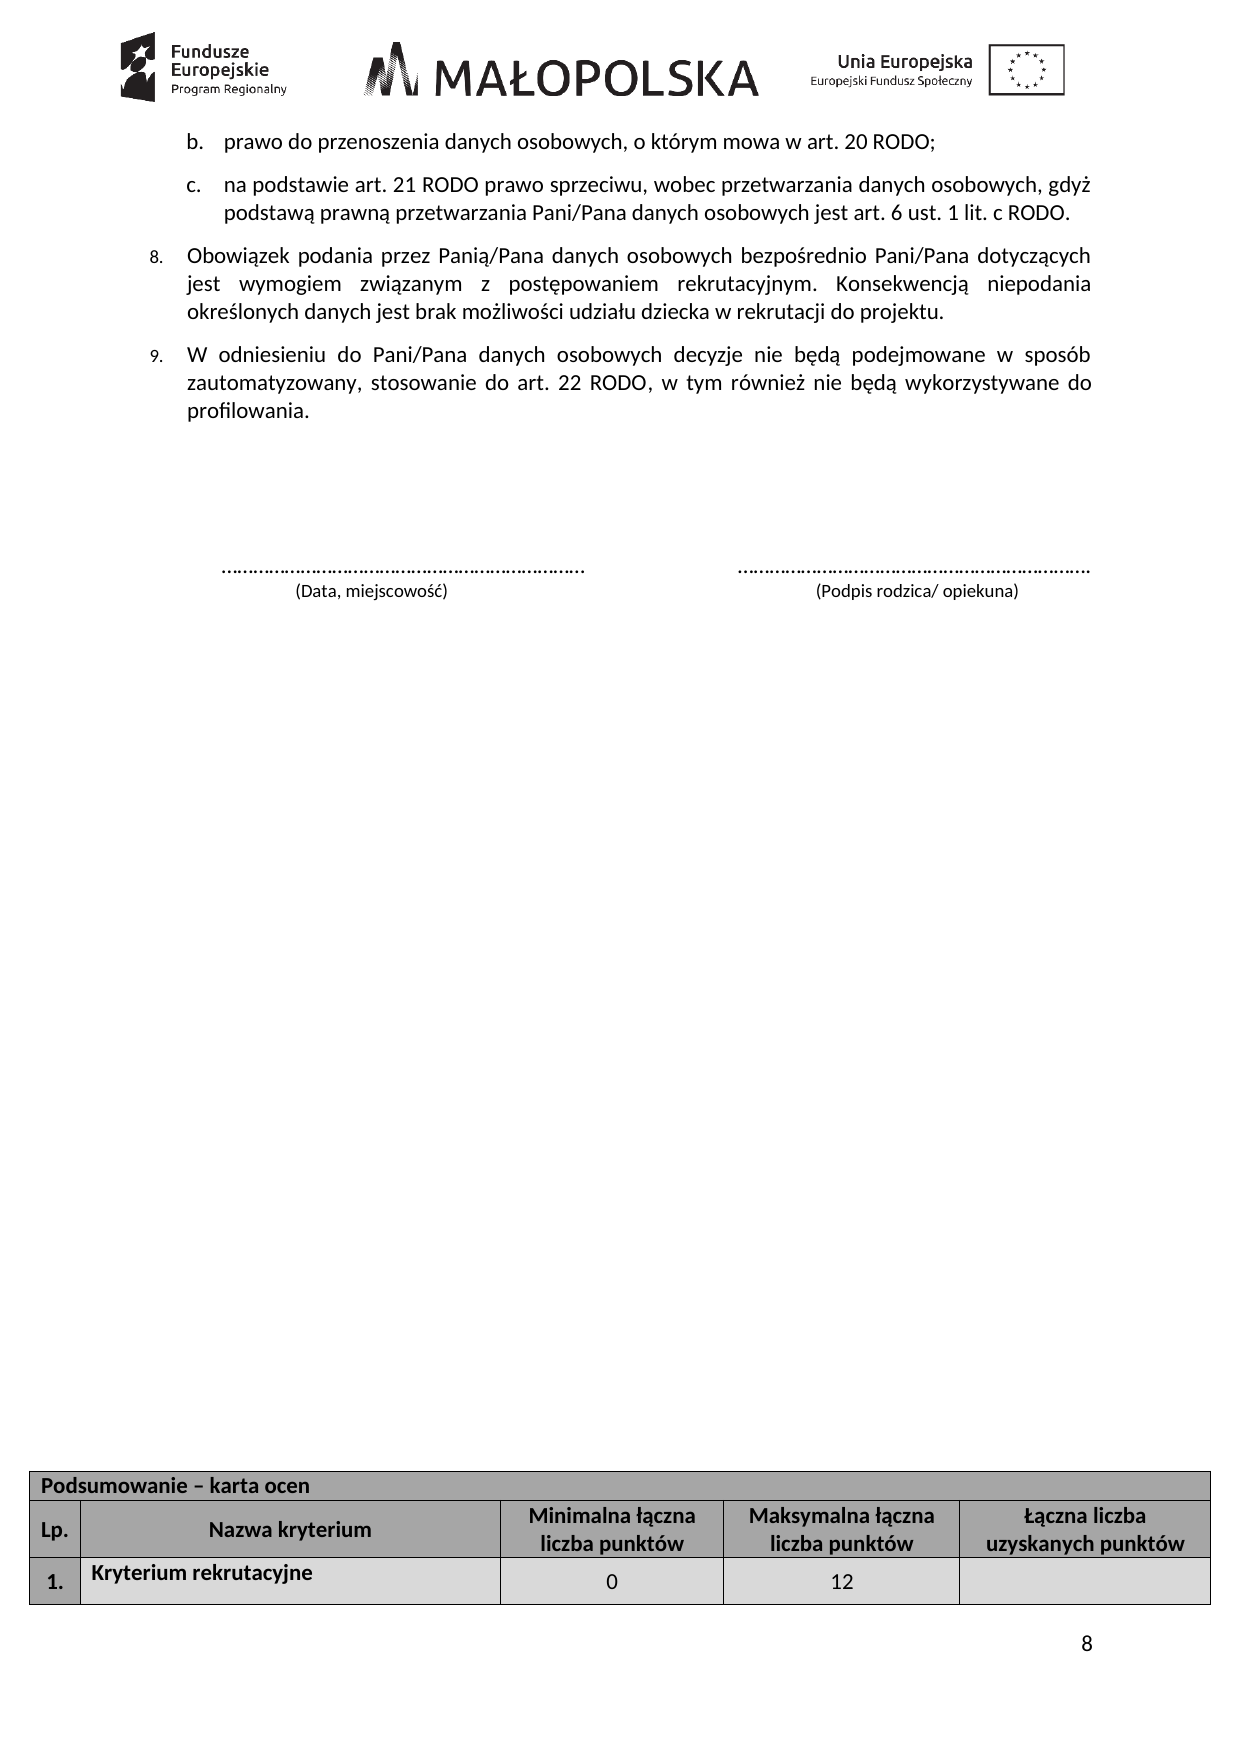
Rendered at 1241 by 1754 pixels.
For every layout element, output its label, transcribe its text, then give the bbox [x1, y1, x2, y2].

list na podstawie art. 21 RODO prawo sprzeciwu, wobec przetwarzania danych osobowych, gdyż podstawą prawną przetwarzania Pani/Pana danych osobowych jest art. 6 ust. 1 lit. c RODO. [186, 170, 1093, 226]
table_cell Kryterium rekrutacyjne [81, 1558, 500, 1604]
list W odniesieniu do Pani/Pana danych osobowych decyzje nie będą podejmowane w sposób zautomatyzowany, stosowanie do art. 22 RODO, w tym również nie będą wykorzystywane do profilowania. [149, 340, 1093, 424]
picture [120, 29, 1064, 101]
text (Data, miejscowość) (Podpis rodzica/ opiekuna) [221, 579, 1093, 602]
table_cell 0 [501, 1558, 723, 1604]
table_cell Maksymalna łączna liczba punktów [724, 1501, 959, 1557]
table_cell [960, 1558, 1210, 1604]
table_header Podsumowanie – karta ocen [30, 1472, 1210, 1500]
text …………………………………………………………… …………………………………………………………. [148, 551, 1093, 579]
table_cell Nazwa kryterium [81, 1501, 500, 1557]
table_cell 12 [724, 1558, 959, 1604]
table_cell Minimalna łączna liczba punktów [501, 1501, 723, 1557]
list prawo do przenoszenia danych osobowych, o którym mowa w art. 20 RODO; [186, 127, 1093, 155]
table_cell 1. [30, 1558, 80, 1604]
table_cell Lp. [30, 1501, 80, 1557]
table_cell Łączna liczba uzyskanych punktów [960, 1501, 1210, 1557]
list Obowiązek podania przez Panią/Pana danych osobowych bezpośrednio Pani/Pana dotyczących jest wymogiem związanym z postępowaniem rekrutacyjnym. Konsekwencją niepodania określonych danych jest brak możliwości udziału dziecka w rekrutacji do projektu. [149, 241, 1093, 325]
